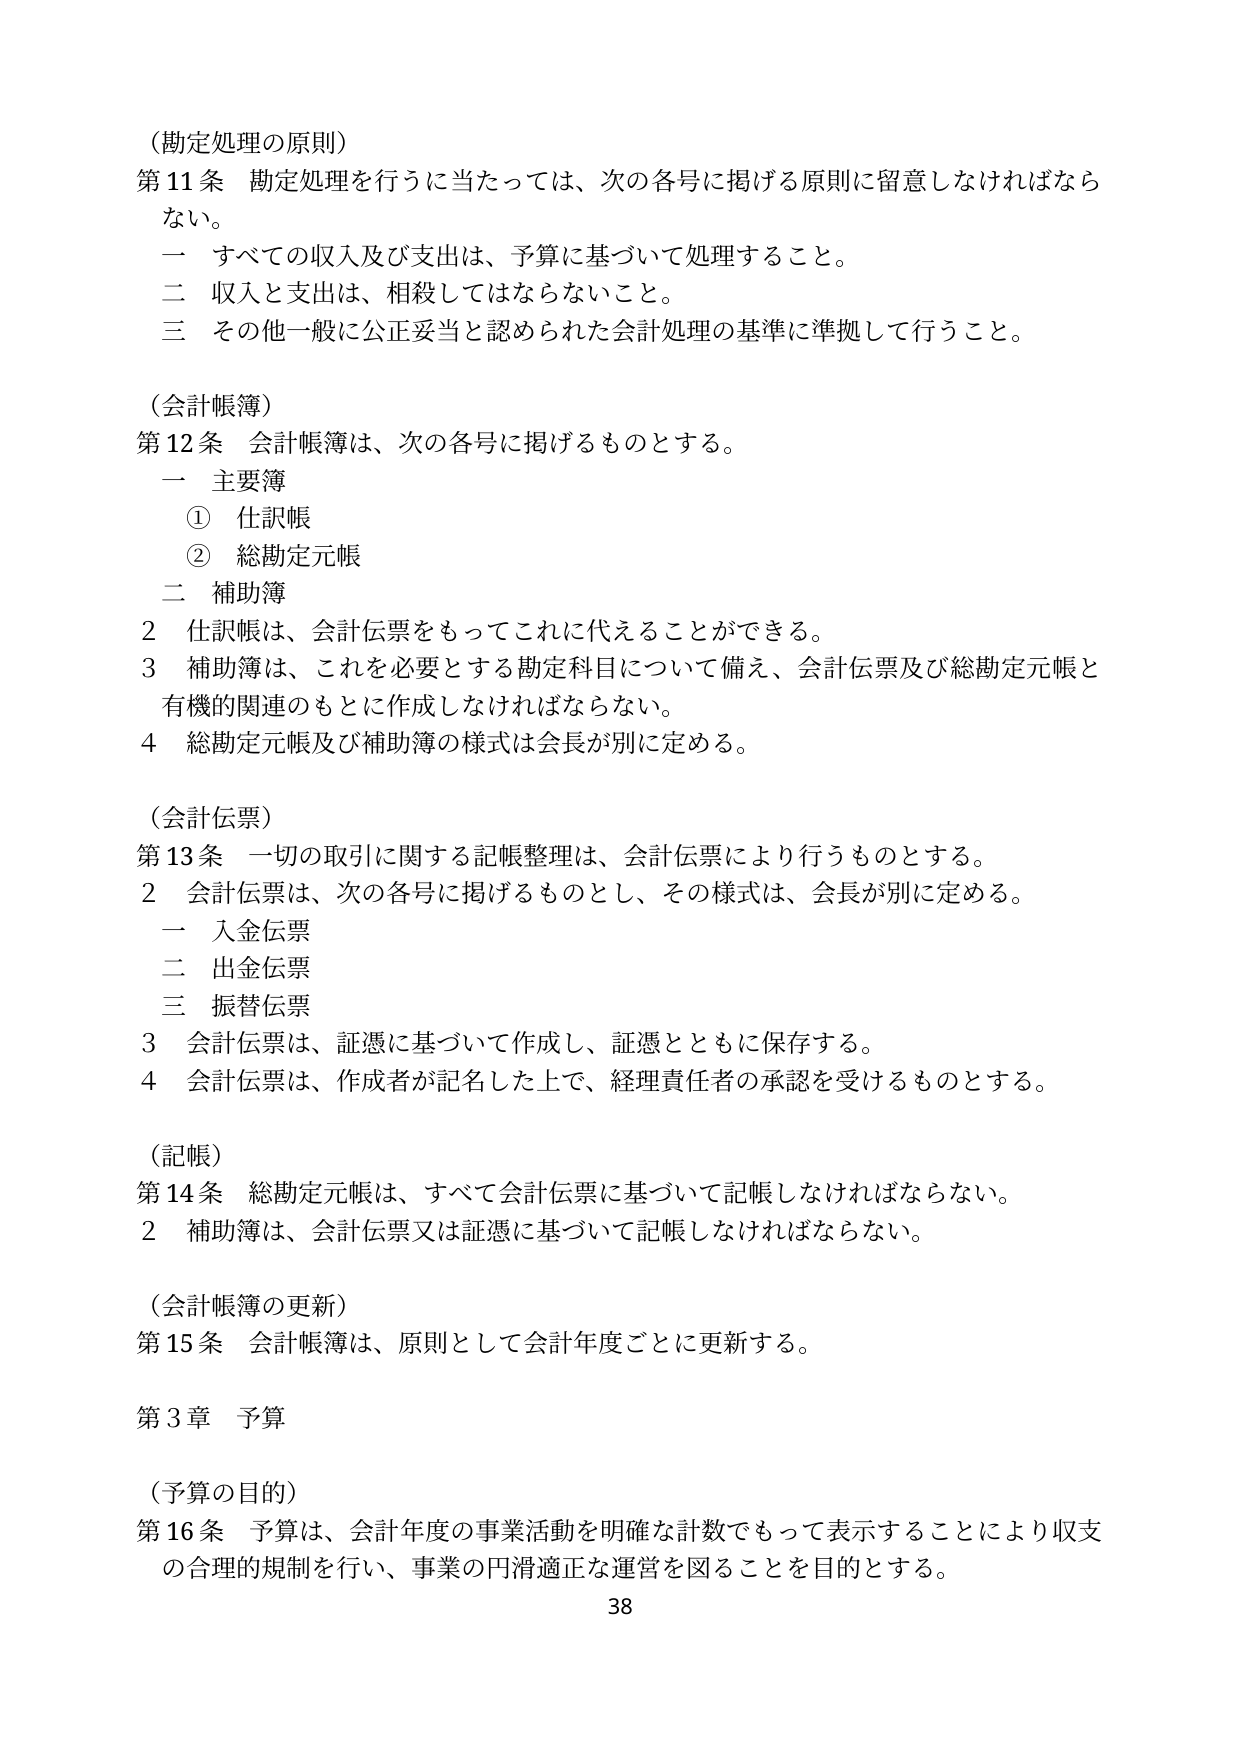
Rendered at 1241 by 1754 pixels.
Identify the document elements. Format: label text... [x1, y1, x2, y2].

text 二 収入と支出は、相殺してはならないこと。 [136, 273, 1104, 311]
text ４ 総勘定元帳及び補助簿の様式は会長が別に定める。 [136, 723, 1104, 761]
text （記帳） [136, 1136, 1104, 1173]
text （会計帳簿） [136, 386, 1104, 423]
text 三 振替伝票 [136, 986, 1104, 1023]
text （会計伝票） [136, 798, 1104, 836]
text （勘定処理の原則） [136, 123, 1104, 161]
text 第14条 総勘定元帳は、すべて会計伝票に基づいて記帳しなければならない。 [136, 1173, 1104, 1211]
text ２ 仕訳帳は、会計伝票をもってこれに代えることができる。 [136, 611, 1104, 648]
text 第３章 予算 [136, 1398, 1104, 1436]
text 二 補助簿 [136, 573, 1104, 611]
text 第11条 勘定処理を行うに当たっては、次の各号に掲げる原則に留意しなければならない。 [136, 161, 1104, 236]
text （会計帳簿の更新） [136, 1286, 1104, 1323]
text 第13条 一切の取引に関する記帳整理は、会計伝票により行うものとする。 [136, 836, 1104, 873]
text ２ 会計伝票は、次の各号に掲げるものとし、その様式は、会長が別に定める。 [136, 873, 1104, 911]
text ３ 補助簿は、これを必要とする勘定科目について備え、会計伝票及び総勘定元帳と有機的関連のもとに作成しなければならない。 [136, 648, 1104, 723]
text 三 その他一般に公正妥当と認められた会計処理の基準に準拠して行うこと。 [136, 311, 1104, 348]
text 第16条 予算は、会計年度の事業活動を明確な計数でもって表示することにより収支の合理的規制を行い、事業の円滑適正な運営を図ることを目的とする。 [136, 1511, 1104, 1586]
text ３ 会計伝票は、証憑に基づいて作成し、証憑とともに保存する。 [136, 1023, 1104, 1061]
text 一 すべての収入及び支出は、予算に基づいて処理すること。 [136, 236, 1104, 273]
text ① 仕訳帳 [136, 498, 1104, 536]
text （予算の目的） [136, 1473, 1104, 1511]
text 一 主要簿 [136, 461, 1104, 498]
text 第15条 会計帳簿は、原則として会計年度ごとに更新する。 [136, 1323, 1104, 1361]
text 一 入金伝票 [136, 911, 1104, 948]
text 二 出金伝票 [136, 948, 1104, 986]
text ２ 補助簿は、会計伝票又は証憑に基づいて記帳しなければならない。 [136, 1211, 1104, 1248]
text 第12条 会計帳簿は、次の各号に掲げるものとする。 [136, 423, 1104, 461]
text ４ 会計伝票は、作成者が記名した上で、経理責任者の承認を受けるものとする。 [136, 1061, 1104, 1098]
text ② 総勘定元帳 [136, 536, 1104, 573]
